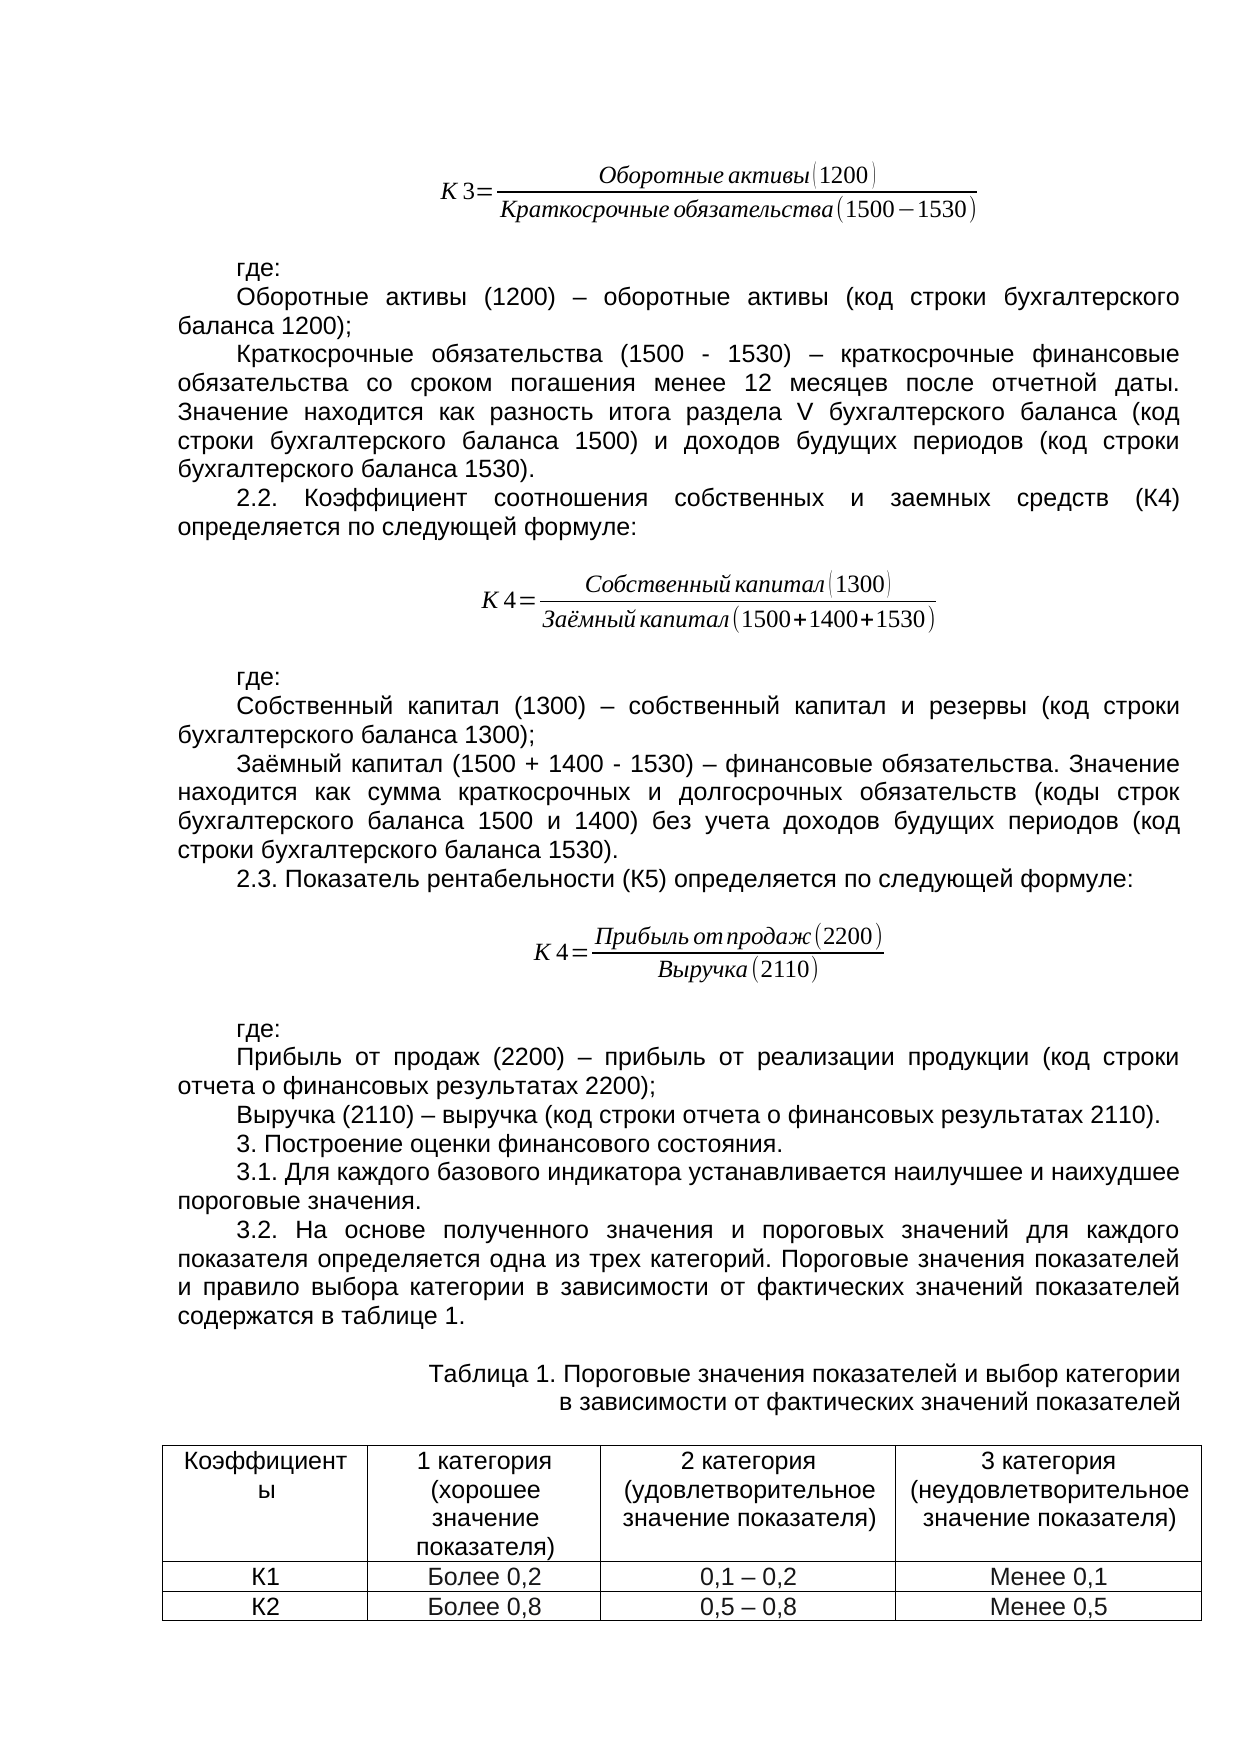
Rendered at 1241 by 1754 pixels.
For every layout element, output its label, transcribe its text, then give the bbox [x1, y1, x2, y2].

text 3. Построение оценки финансового состояния. [177, 1128, 1181, 1157]
text где: [177, 662, 1181, 691]
text Заёмный капитал (1500 + 1400 - 1530) – финансовые обязательства. Значение находится как сумма краткосрочных и долгосрочных обязательств (коды строк бухгалтерского баланса 1500 и 1400) без учета доходов будущих периодов (код строки бухгалтерского баланса 1530). [177, 749, 1181, 864]
text Таблица 1. Пороговые значения показателей и выбор категории [177, 1358, 1181, 1387]
table_header 3 категория (неудовлетворительное значение показателя) [896, 1446, 1201, 1561]
text Краткосрочные обязательства (1500 - 1530) – краткосрочные финансовые обязательства со сроком погашения менее 12 месяцев после отчетной даты. Значение находится как разность итога раздела V бухгалтерского баланса (код строки бухгалтерского баланса 1500) и доходов будущих периодов (код строки бухгалтерского баланса 1530). [177, 339, 1181, 483]
text в зависимости от фактических значений показателей [177, 1387, 1181, 1416]
text 2.2. Коэффициент соотношения собственных и заемных средств (К4) определяется по следующей формуле: [177, 483, 1181, 541]
table_header Коэффициенты [163, 1446, 367, 1561]
text Прибыль от продаж (2200) – прибыль от реализации продукции (код строки отчета о финансовых результатах 2200); [177, 1042, 1181, 1100]
text Выручка (2110) – выручка (код строки отчета о финансовых результатах 2110). [177, 1100, 1181, 1128]
text 3.1. Для каждого базового индикатора устанавливается наилучшее и наихудшее пороговые значения. [177, 1157, 1181, 1215]
text где: [177, 1013, 1181, 1042]
text Оборотные активы (1200) – оборотные активы (код строки бухгалтерского баланса 1200); [177, 282, 1181, 339]
text Собственный капитал (1300) – собственный капитал и резервы (код строки бухгалтерского баланса 1300); [177, 691, 1181, 749]
text 2.3. Показатель рентабельности (К5) определяется по следующей формуле: [177, 864, 1181, 892]
text где: [177, 253, 1181, 282]
table_header 2 категория (удовлетворительное значение показателя) [601, 1446, 895, 1561]
text 3.2. На основе полученного значения и пороговых значений для каждого показателя определяется одна из трех категорий. Пороговые значения показателей и правило выбора категории в зависимости от фактических значений показателей содержатся в таблице 1. [177, 1215, 1181, 1330]
